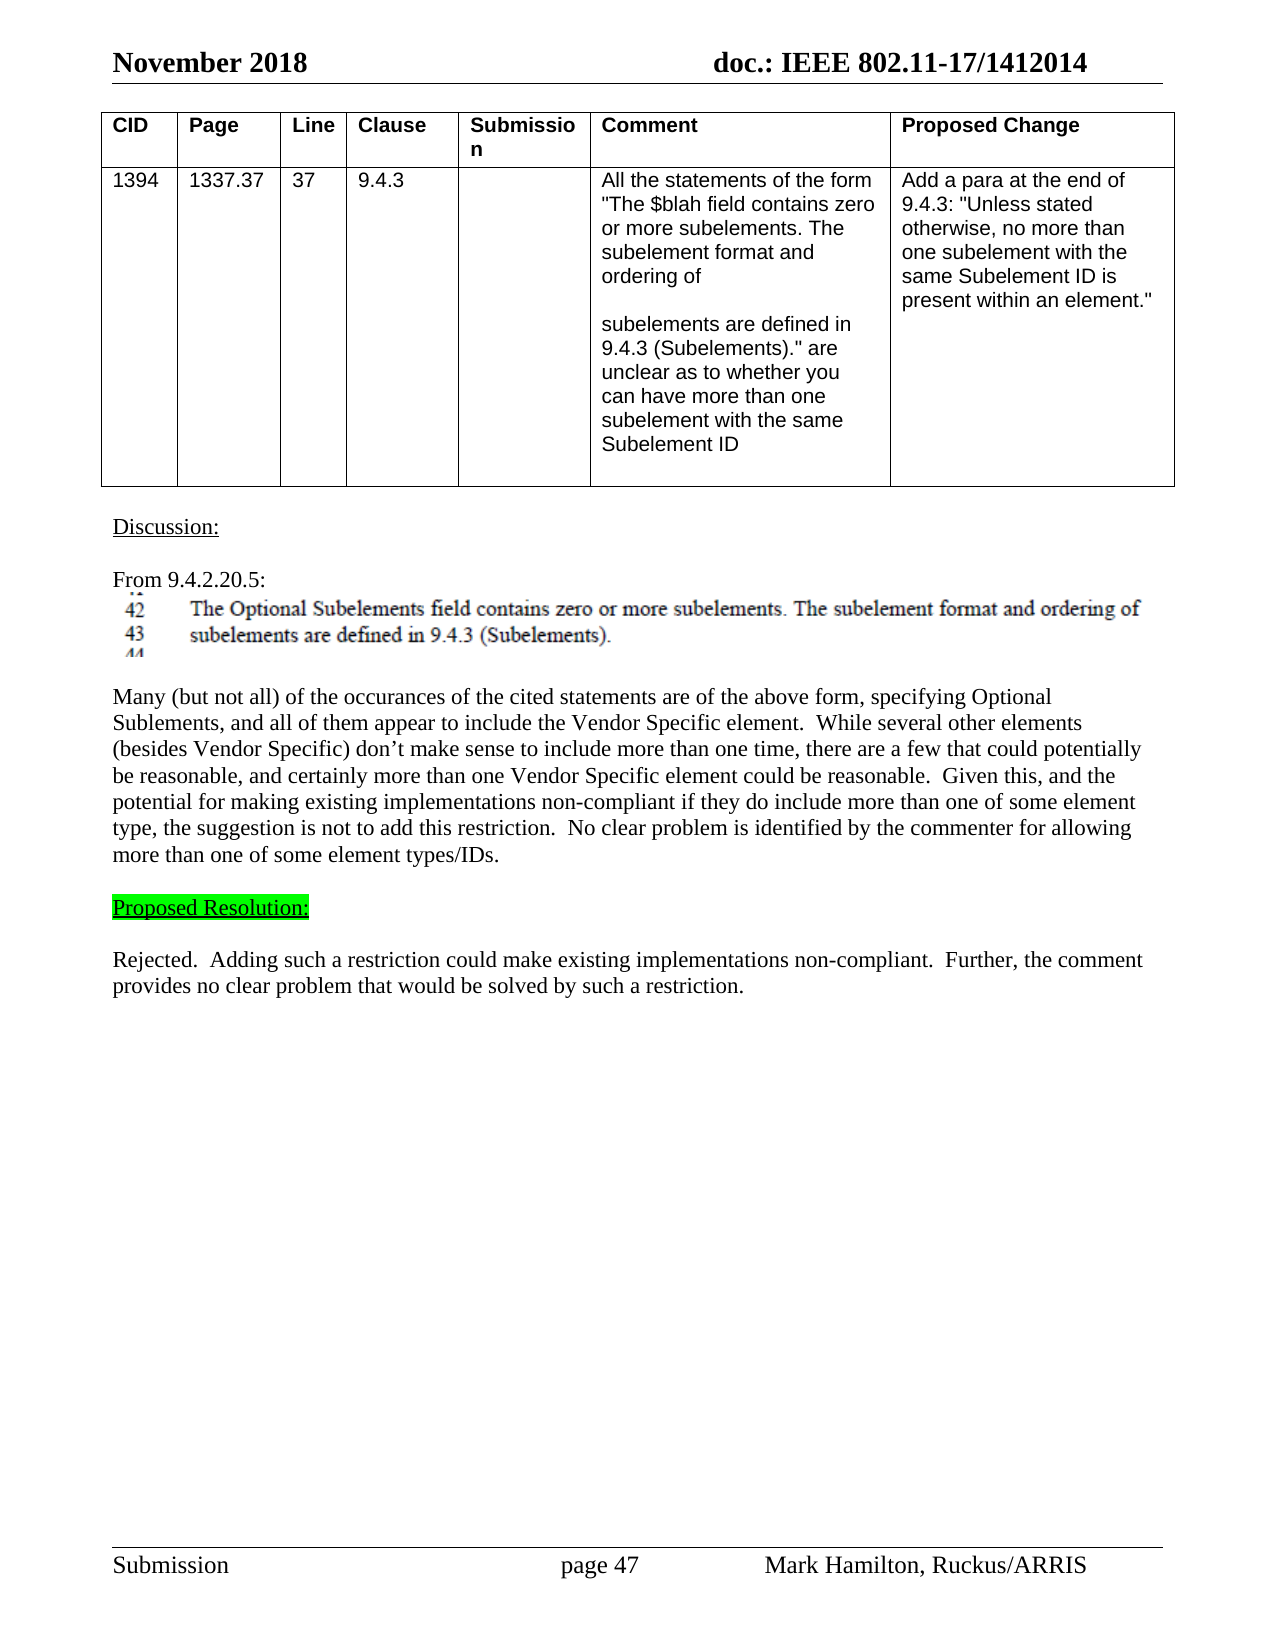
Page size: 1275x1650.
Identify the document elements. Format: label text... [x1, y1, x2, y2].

text Many (but not all) of the occurances of the cited statements are of the above form, specifying Optional Sublements, and all of them appear to include the Vendor Specific element. While several other elements (besides Vendor Specific) don’t make sense to include more than one time, there are a few that could potentially be reasonable, and certainly more than one Vendor Specific element could be reasonable. Given this, and the potential for making existing implementations non-compliant if they do include more than one of some element type, the suggestion is not to add this restriction. No clear problem is identified by the commenter for allowing more than one of some element types/IDs. [112, 683, 1163, 867]
table_header Clause [347, 113, 458, 167]
table_header CID [102, 113, 177, 167]
table_header Submission [459, 113, 590, 167]
table_cell 9.4.3 [347, 168, 458, 486]
table_header Line [281, 113, 346, 167]
picture [112, 592, 1163, 657]
table_cell All the statements of the form "The $blah field contains zero or more subelements. The subelement format and ordering of subelements are defined in 9.4.3 (Subelements)." are unclear as to whether you can have more than one subelement with the same Subelement ID [591, 168, 890, 486]
text Proposed Resolution: [112, 893, 1163, 920]
text Rejected. Adding such a restriction could make existing implementations non-compliant. Further, the comment provides no clear problem that would be solved by such a restriction. [112, 946, 1163, 999]
table_header Proposed Change [891, 113, 1174, 167]
table_cell [459, 168, 590, 486]
table_cell 1394 [102, 168, 177, 486]
text Discussion: [112, 513, 1163, 539]
table_header Page [178, 113, 280, 167]
table_cell 1337.37 [178, 168, 280, 486]
table_header Comment [591, 113, 890, 167]
table_cell Add a para at the end of 9.4.3: "Unless stated otherwise, no more than one subelement with the same Subelement ID is present within an element." [891, 168, 1174, 486]
text From 9.4.2.20.5: [112, 566, 1163, 592]
table_cell 37 [281, 168, 346, 486]
